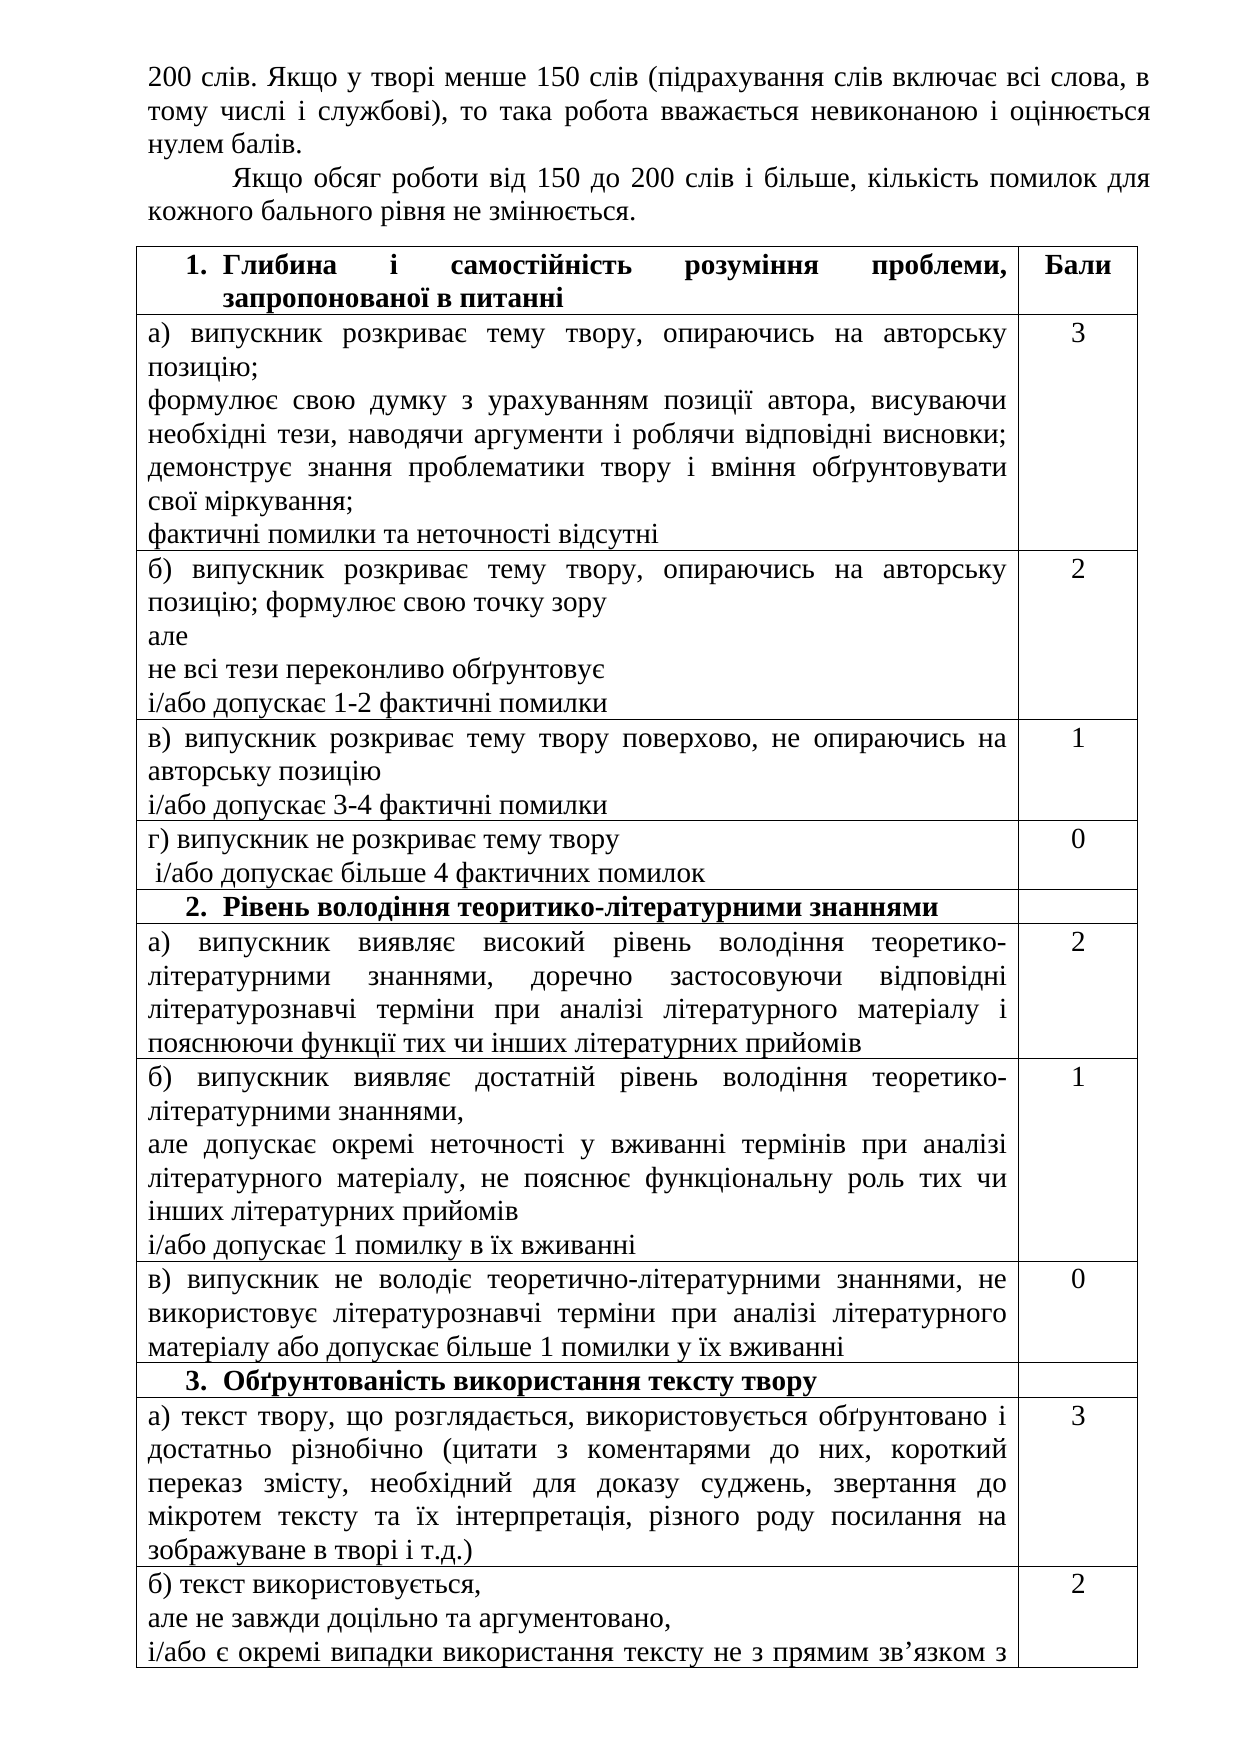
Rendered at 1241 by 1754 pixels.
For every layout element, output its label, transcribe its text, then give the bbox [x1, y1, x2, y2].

table_cell а) випускник розкриває тему твору, опираючись на авторську позицію; формулює свою думку з урахуванням позиції автора, висуваючи необхідні тези, наводячи аргументи і роблячи відповідні висновки; демонструє знання проблематики твору і вміння обґрунтовувати свої міркування; фактичні помилки та неточності відсутні [137, 315, 1018, 550]
table_cell 2 [1019, 551, 1137, 719]
table_cell 1 [1019, 720, 1137, 820]
table_cell б) випускник виявляє достатній рівень володіння теоретико-літературними знаннями, але допускає окремі неточності у вживанні термінів при аналізі літературного матеріалу, не пояснює функціональну роль тих чи інших літературних прийомів і/або допускає 1 помилку в їх вживанні [137, 1059, 1018, 1261]
table_cell Рівень володіння теоритико-літературними знаннями [137, 890, 1018, 923]
table_cell [1019, 890, 1137, 923]
table_header Бали [1019, 247, 1137, 314]
table_cell в) випускник розкриває тему твору поверхово, не опираючись на авторську позицію і/або допускає 3-4 фактичні помилки [137, 720, 1018, 820]
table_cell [137, 1567, 1018, 1667]
table_cell 2 [1019, 1567, 1137, 1667]
table_cell а) випускник виявляє високий рівень володіння теоретико-літературними знаннями, доречно застосовуючи відповідні літературознавчі терміни при аналізі літературного матеріалу і пояснюючи функції тих чи інших літературних прийомів [137, 924, 1018, 1058]
table_cell б) випускник розкриває тему твору, опираючись на авторську позицію; формулює свою точку зору але не всі тези переконливо обґрунтовує і/або допускає 1-2 фактичні помилки [137, 551, 1018, 719]
table_header Глибина і самостійність розуміння проблеми, запропонованої в питанні [137, 247, 1018, 314]
table_cell а) текст твору, що розглядається, використовується обґрунтовано і достатньо різнобічно (цитати з коментарями до них, короткий переказ змісту, необхідний для доказу суджень, звертання до мікротем тексту та їх інтерпретація, різного роду посилання на зображуване в творі і т.д.) [137, 1398, 1018, 1566]
table_cell 0 [1019, 1262, 1137, 1362]
table_cell Обґрунтованість використання тексту твору [137, 1363, 1018, 1397]
table_cell [1019, 1363, 1137, 1397]
table_cell в) випускник не володіє теоретично-літературними знаннями, не використовує літературознавчі терміни при аналізі літературного матеріалу або допускає більше 1 помилки у їх вживанні [137, 1262, 1018, 1362]
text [148, 59, 1152, 160]
table_cell 0 [1019, 821, 1137, 888]
table_cell г) випускник не розкриває тему твору і/або допускає більше 4 фактичних помилок [137, 821, 1018, 888]
text Якщо обсяг роботи від 150 до 200 слів і більше, кількість помилок для кожного бального рівня не змінюється. [148, 160, 1152, 227]
table_cell 3 [1019, 1398, 1137, 1566]
table_cell 1 [1019, 1059, 1137, 1261]
table_cell 3 [1019, 315, 1137, 550]
table_cell 2 [1019, 924, 1137, 1058]
